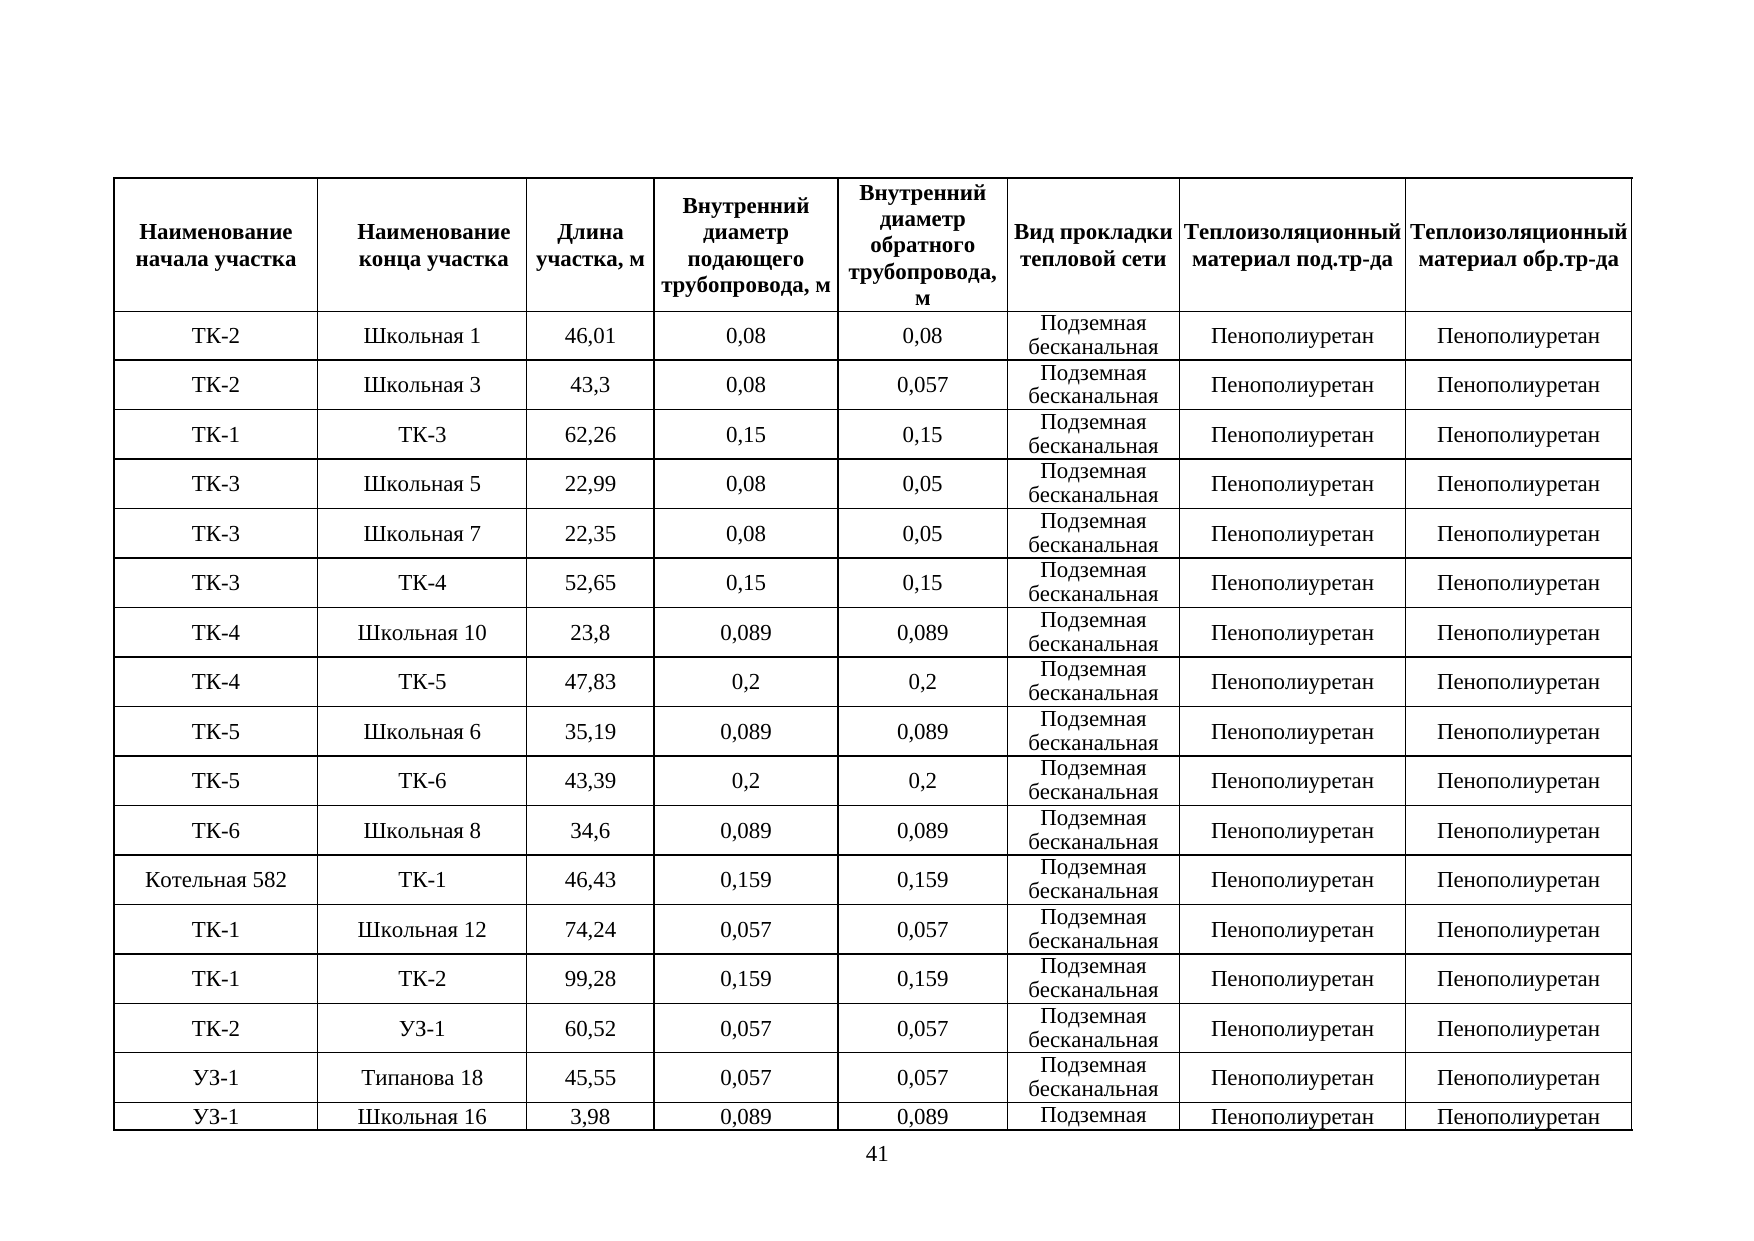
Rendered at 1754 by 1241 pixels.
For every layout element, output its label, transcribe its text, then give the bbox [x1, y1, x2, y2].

table_cell 43,39 [527, 757, 653, 804]
table_cell 99,28 [527, 955, 653, 1002]
table_cell Пенополиуретан [1180, 658, 1405, 706]
table_cell Пенополиуретан [1406, 1004, 1631, 1052]
table_cell Пенополиуретан [1180, 460, 1405, 508]
table_cell Подземная бесканальная [1008, 1103, 1179, 1129]
table_cell Пенополиуретан [1406, 361, 1631, 409]
table_cell Школьная 3 [318, 361, 526, 409]
table_cell ТК-4 [318, 559, 526, 607]
table_cell Школьная 12 [318, 905, 526, 953]
table_cell 46,43 [527, 856, 653, 903]
table_cell Подземная бесканальная [1008, 856, 1179, 903]
table_header Наименование начала участка [115, 179, 317, 311]
table_cell 0,05 [839, 509, 1007, 557]
table_header Теплоизоляционный материал под.тр-да [1180, 179, 1405, 311]
table_cell 0,089 [655, 707, 837, 755]
table_cell Подземная бесканальная [1008, 460, 1179, 508]
table_cell 0,08 [655, 312, 837, 359]
table_cell 0,2 [839, 658, 1007, 706]
table_cell 62,26 [527, 410, 653, 458]
table_cell 22,99 [527, 460, 653, 508]
table_cell 0,089 [655, 1103, 837, 1129]
table_cell Пенополиуретан [1406, 707, 1631, 755]
table_cell Подземная бесканальная [1008, 955, 1179, 1002]
table_cell 0,15 [839, 559, 1007, 607]
table_cell ТК-1 [115, 410, 317, 458]
table_cell Школьная 16 [318, 1103, 526, 1129]
table_cell 43,3 [527, 361, 653, 409]
table_cell 0,2 [655, 658, 837, 706]
table_cell Котельная 582 [115, 856, 317, 903]
table_cell 0,089 [655, 608, 837, 656]
table_cell Пенополиуретан [1406, 1053, 1631, 1101]
table_cell Пенополиуретан [1406, 806, 1631, 854]
table_cell Подземная бесканальная [1008, 559, 1179, 607]
table_cell Школьная 7 [318, 509, 526, 557]
table_cell Пенополиуретан [1406, 757, 1631, 804]
table_cell Пенополиуретан [1180, 1103, 1405, 1129]
table_cell 0,057 [839, 1004, 1007, 1052]
table_cell ТК-3 [115, 509, 317, 557]
table_cell 0,2 [839, 757, 1007, 804]
table_header Внутренний диаметр подающего трубопровода, м [655, 179, 837, 311]
table_cell 60,52 [527, 1004, 653, 1052]
table_cell 0,08 [839, 312, 1007, 359]
table_cell 0,15 [839, 410, 1007, 458]
table_cell ТК-1 [318, 856, 526, 903]
table_header Наименование конца участка [318, 179, 526, 311]
table_cell Пенополиуретан [1180, 707, 1405, 755]
table_cell 0,159 [839, 955, 1007, 1002]
table_cell Пенополиуретан [1406, 509, 1631, 557]
table_cell Пенополиуретан [1180, 1004, 1405, 1052]
table_cell 0,08 [655, 361, 837, 409]
table_cell Пенополиуретан [1406, 460, 1631, 508]
table_cell ТК-6 [115, 806, 317, 854]
table_cell 23,8 [527, 608, 653, 656]
table_cell ТК-1 [115, 905, 317, 953]
table_cell Пенополиуретан [1180, 509, 1405, 557]
table_cell 0,15 [655, 410, 837, 458]
table_cell Подземная бесканальная [1008, 509, 1179, 557]
table_cell Пенополиуретан [1180, 955, 1405, 1002]
table_cell 74,24 [527, 905, 653, 953]
table_cell 0,089 [839, 608, 1007, 656]
table_cell 0,057 [655, 905, 837, 953]
table_cell ТК-5 [115, 707, 317, 755]
table_cell Пенополиуретан [1180, 856, 1405, 903]
table_cell Пенополиуретан [1180, 559, 1405, 607]
table_cell 0,057 [655, 1053, 837, 1101]
table_cell Подземная бесканальная [1008, 361, 1179, 409]
table_cell Подземная бесканальная [1008, 312, 1179, 359]
table_cell 46,01 [527, 312, 653, 359]
table_header Длина участка, м [527, 179, 653, 311]
table_cell Подземная бесканальная [1008, 905, 1179, 953]
table_cell 0,089 [839, 806, 1007, 854]
table_cell 0,057 [839, 905, 1007, 953]
table_cell ТК-4 [115, 608, 317, 656]
table_cell 47,83 [527, 658, 653, 706]
table_cell Пенополиуретан [1406, 312, 1631, 359]
table_cell Подземная бесканальная [1008, 1004, 1179, 1052]
table_cell ТК-2 [115, 1004, 317, 1052]
table_cell 45,55 [527, 1053, 653, 1101]
table_cell 3,98 [527, 1103, 653, 1129]
table_cell Пенополиуретан [1406, 955, 1631, 1002]
table_cell ТК-5 [318, 658, 526, 706]
table_cell Подземная бесканальная [1008, 757, 1179, 804]
table_cell Подземная бесканальная [1008, 658, 1179, 706]
table_cell ТК-6 [318, 757, 526, 804]
table_cell Школьная 8 [318, 806, 526, 854]
table_cell Пенополиуретан [1180, 1053, 1405, 1101]
table_cell ТК-5 [115, 757, 317, 804]
table_cell Пенополиуретан [1406, 905, 1631, 953]
table_cell Школьная 1 [318, 312, 526, 359]
table_cell 0,089 [839, 1103, 1007, 1129]
table_cell Подземная бесканальная [1008, 707, 1179, 755]
table_header Вид прокладки тепловой сети [1008, 179, 1179, 311]
table_cell УЗ-1 [318, 1004, 526, 1052]
table_cell Пенополиуретан [1406, 856, 1631, 903]
table_cell УЗ-1 [115, 1053, 317, 1101]
table_cell Пенополиуретан [1180, 806, 1405, 854]
table_cell УЗ-1 [115, 1103, 317, 1129]
table_cell 0,057 [655, 1004, 837, 1052]
table_cell 0,057 [839, 361, 1007, 409]
table_cell 52,65 [527, 559, 653, 607]
table_cell 0,159 [839, 856, 1007, 903]
table_cell 0,08 [655, 460, 837, 508]
table_cell Подземная бесканальная [1008, 608, 1179, 656]
table_cell Пенополиуретан [1406, 1103, 1631, 1129]
table_cell Подземная бесканальная [1008, 806, 1179, 854]
table_cell 0,057 [839, 1053, 1007, 1101]
table_cell ТК-3 [115, 559, 317, 607]
table_cell Подземная бесканальная [1008, 410, 1179, 458]
table_cell ТК-2 [115, 361, 317, 409]
table_cell 0,159 [655, 955, 837, 1002]
table_cell 34,6 [527, 806, 653, 854]
table_cell Пенополиуретан [1406, 608, 1631, 656]
table_cell Подземная бесканальная [1008, 1053, 1179, 1101]
table_cell Пенополиуретан [1180, 410, 1405, 458]
table_cell Пенополиуретан [1406, 559, 1631, 607]
table_cell 35,19 [527, 707, 653, 755]
table_cell Пенополиуретан [1406, 410, 1631, 458]
table_cell ТК-3 [115, 460, 317, 508]
table_cell Пенополиуретан [1180, 905, 1405, 953]
table_header Внутренний диаметр обратного трубопровода, м [839, 179, 1007, 311]
table_header Теплоизоляционный материал обр.тр-да [1406, 179, 1631, 311]
table_cell Пенополиуретан [1406, 658, 1631, 706]
table_cell 22,35 [527, 509, 653, 557]
table_cell ТК-2 [115, 312, 317, 359]
table_cell ТК-1 [115, 955, 317, 1002]
table_cell 0,2 [655, 757, 837, 804]
table_cell ТК-4 [115, 658, 317, 706]
table_cell 0,089 [839, 707, 1007, 755]
table_cell 0,05 [839, 460, 1007, 508]
table_cell Типанова 18 [318, 1053, 526, 1101]
table_cell Школьная 6 [318, 707, 526, 755]
table_cell ТК-3 [318, 410, 526, 458]
table_cell Школьная 5 [318, 460, 526, 508]
table_cell Пенополиуретан [1180, 312, 1405, 359]
table_cell 0,15 [655, 559, 837, 607]
table_cell Пенополиуретан [1180, 361, 1405, 409]
table_cell Школьная 10 [318, 608, 526, 656]
table_cell ТК-2 [318, 955, 526, 1002]
table_cell Пенополиуретан [1180, 757, 1405, 804]
table_cell 0,159 [655, 856, 837, 903]
table_cell 0,089 [655, 806, 837, 854]
table_cell Пенополиуретан [1180, 608, 1405, 656]
table_cell 0,08 [655, 509, 837, 557]
